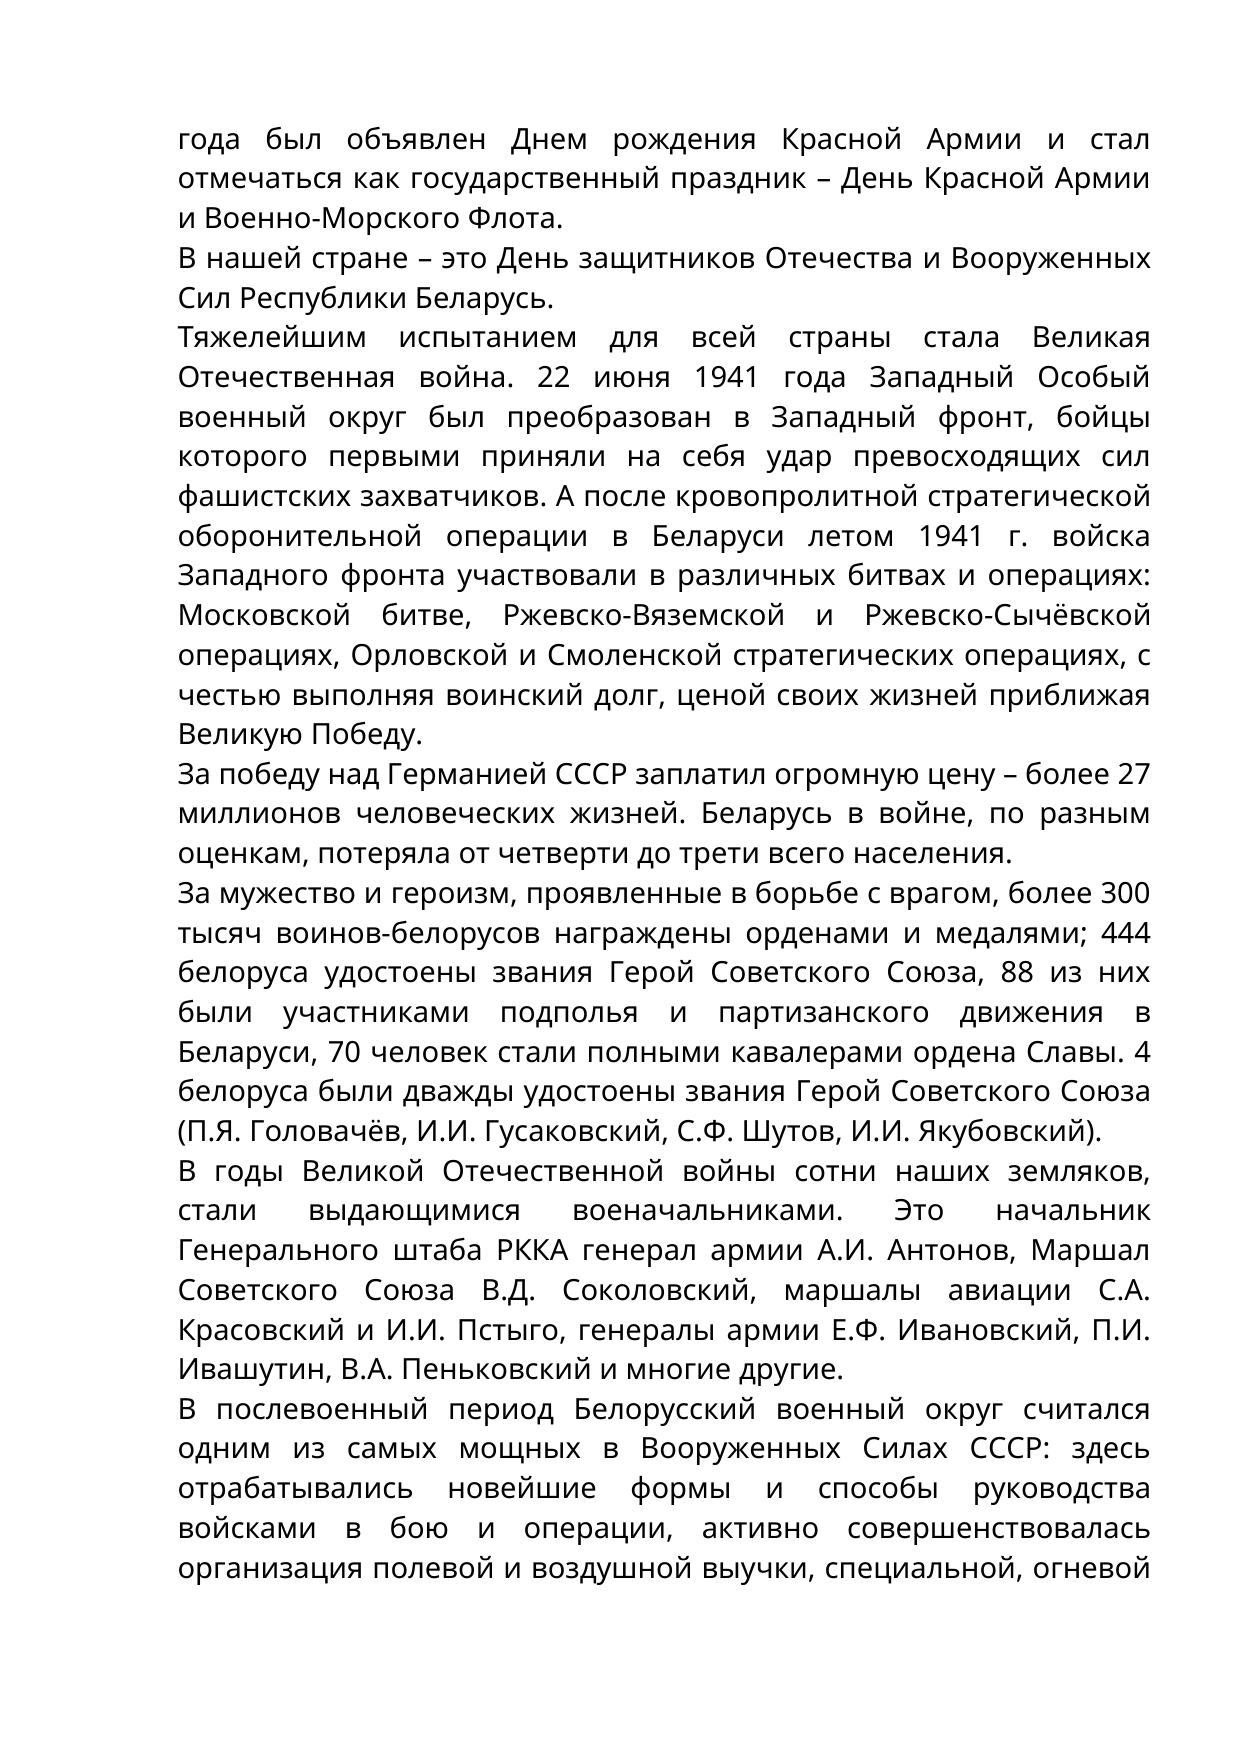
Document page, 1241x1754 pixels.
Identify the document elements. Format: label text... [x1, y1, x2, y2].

text За мужество и героизм, проявленные в борьбе с врагом, более 300 тысяч воинов-белорусов награждены орденами и медалями; 444 белоруса удостоены звания Герой Советского Союза, 88 из них были участниками подполья и партизанского движения в Беларуси, 70 человек стали полными кавалерами ордена Славы. 4 белоруса были дважды удостоены звания Герой Советского Союза (П.Я. Головачёв, И.И. Гусаковский, С.Ф. Шутов, И.И. Якубовский). [177, 872, 1152, 1150]
text За победу над Германией СССР заплатил огромную цену – более 27 миллионов человеческих жизней. Беларусь в войне, по разным оценкам, потеряла от четверти до трети всего населения. [177, 753, 1152, 872]
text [177, 118, 1152, 237]
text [177, 1388, 1152, 1587]
text В годы Великой Отечественной войны сотни наших земляков, стали выдающимися военачальниками. Это начальник Генерального штаба РККА генерал армии А.И. Антонов, Маршал Советского Союза В.Д. Соколовский, маршалы авиации С.А. Красовский и И.И. Пстыго, генералы армии Е.Ф. Ивановский, П.И. Ивашутин, В.А. Пеньковский и многие другие. [177, 1150, 1152, 1388]
text В нашей стране – это День защитников Отечества и Вооруженных Сил Республики Беларусь. [177, 237, 1152, 317]
text Тяжелейшим испытанием для всей страны стала Великая Отечественная война. 22 июня 1941 года Западный Особый военный округ был преобразован в Западный фронт, бойцы которого первыми приняли на себя удар превосходящих сил фашистских захватчиков. А после кровопролитной стратегической оборонительной операции в Беларуси летом 1941 г. войска Западного фронта участвовали в различных битвах и операциях: Московской битве, Ржевско-Вяземской и Ржевско-Сычёвской операциях, Орловской и Смоленской стратегических операциях, с честью выполняя воинский долг, ценой своих жизней приближая Великую Победу. [177, 317, 1152, 753]
